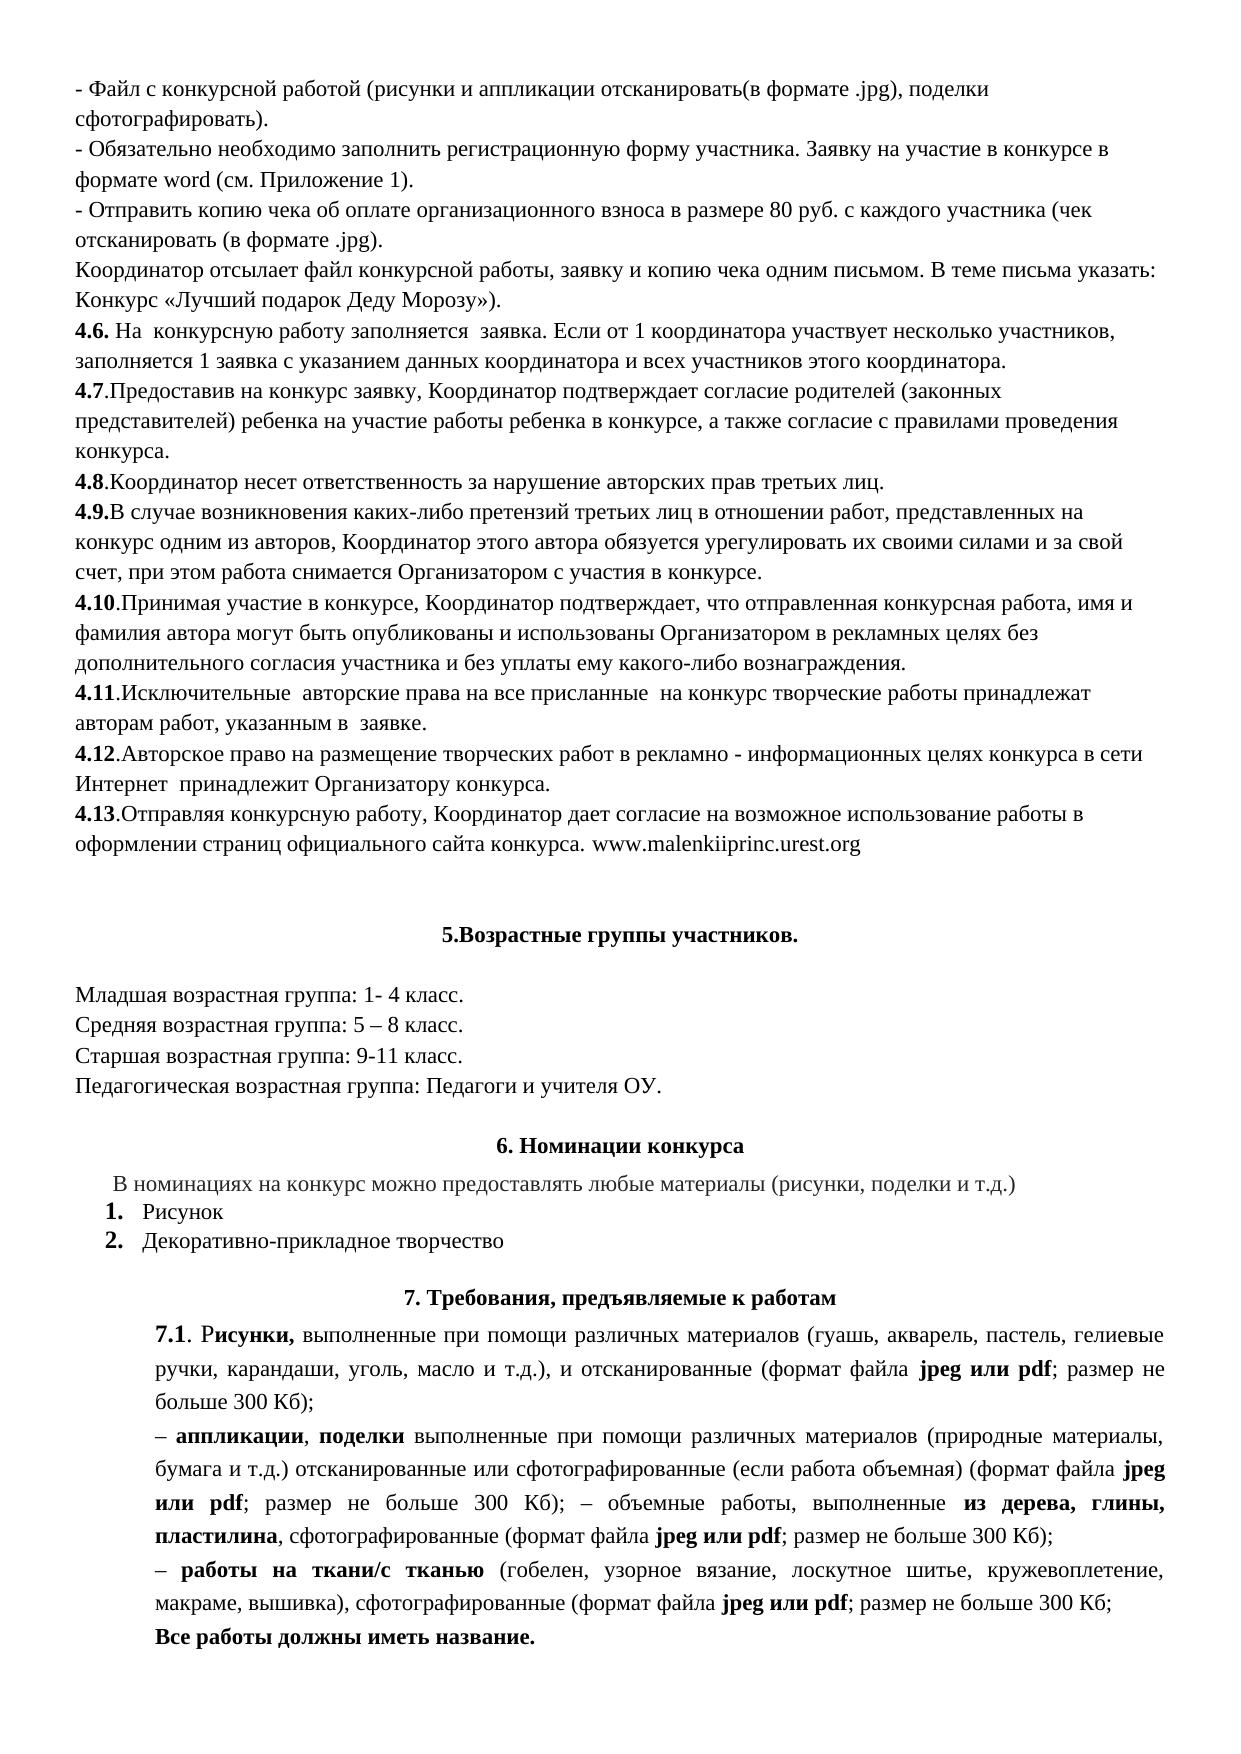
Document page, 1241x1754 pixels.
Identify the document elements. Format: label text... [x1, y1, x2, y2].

text 4.11.Исключительные авторские права на все присланные на конкурс творческие работы принадлежат авторам работ, указанным в заявке. [75, 679, 1165, 736]
text 7. Требования, предъявляемые к работам [75, 1284, 1165, 1310]
text 6. Номинации конкурса [75, 1132, 1165, 1159]
text В номинациях на конкурс можно предоставлять любые материалы (рисунки, поделки и т.д.) [75, 1162, 1165, 1196]
text - Файл с конкурсной работой (рисунки и аппликации отсканировать(в формате .jpg), поделки сфотографировать). [75, 75, 1165, 132]
text Педагогическая возрастная группа: Педагоги и учителя ОУ. [75, 1072, 1165, 1098]
text 4.13.Отправляя конкурсную работу, Координатор дает согласие на возможное использование работы в оформлении страниц официального сайта конкурса. www.malenkiiprinc.urest.org [75, 800, 1165, 857]
text 4.9.В случае возникновения каких-либо претензий третьих лиц в отношении работ, представленных на конкурс одним из авторов, Координатор этого автора обязуется урегулировать их своими силами и за свой счет, при этом работа снимается Организатором с участия в конкурсе. [75, 498, 1165, 585]
text 4.8.Координатор несет ответственность за нарушение авторских прав третьих лиц. [75, 468, 1165, 494]
text 4.6. На конкурсную работу заполняется заявка. Если от 1 координатора участвует несколько участников, заполняется 1 заявка с указанием данных координатора и всех участников этого координатора. 4.7.Предоставив на конкурс заявку, Координатор подтверждает согласие родителей (законных представителей) ребенка на участие работы ребенка в конкурсе, а также согласие с правилами проведения конкурса. [75, 317, 1165, 464]
text 7.1. Рисунки, выполненные при помощи различных материалов (гуашь, акварель, пастель, гелиевые ручки, карандаши, уголь, масло и т.д.), и отсканированные (формат файла jpeg или pdf; размер не больше 300 Кб); [155, 1314, 1165, 1414]
text 5.Возрастные группы участников. [75, 921, 1165, 947]
text Все работы должны иметь название. [155, 1616, 1165, 1649]
subtitle Рисунок [104, 1196, 1165, 1225]
text Младшая возрастная группа: 1- 4 класс. [75, 981, 1165, 1008]
text Средняя возрастная группа: 5 – 8 класс. [75, 1011, 1165, 1038]
text – работы на ткани/с тканью (гобелен, узорное вязание, лоскутное шитье, кружевоплетение, макраме, вышивка), сфотографированные (формат файла jpeg или pdf; размер не больше 300 Кб; [155, 1549, 1165, 1616]
text 4.10.Принимая участие в конкурсе, Координатор подтверждает, что отправленная конкурсная работа, имя и фамилия автора могут быть опубликованы и использованы Организатором в рекламных целях без дополнительного согласия участника и без уплаты ему какого-либо вознаграждения. [75, 588, 1165, 675]
text Старшая возрастная группа: 9-11 класс. [75, 1042, 1165, 1068]
text – аппликации, поделки выполненные при помощи различных материалов (природные материалы, бумага и т.д.) отсканированные или сфотографированные (если работа объемная) (формат файла jpeg или pdf; размер не больше 300 Кб); – объемные работы, выполненные из дерева, глины, пластилина, сфотографированные (формат файла jpeg или pdf; размер не больше 300 Кб); [155, 1414, 1165, 1549]
text Координатор отсылает файл конкурсной работы, заявку и копию чека одним письмом. В теме письма указать: Конкурс «Лучший подарок Деду Морозу»). [75, 256, 1165, 313]
subtitle Декоративно-прикладное творчество [104, 1225, 1165, 1253]
text - Обязательно необходимо заполнить регистрационную форму участника. Заявку на участие в конкурсе в формате word (см. Приложение 1). [75, 135, 1165, 192]
text - Отправить копию чека об оплате организационного взноса в размере 80 руб. с каждого участника (чек отсканировать (в формате .jpg). [75, 196, 1165, 252]
text 4.12.Авторское право на размещение творческих работ в рекламно - информационных целях конкурса в сети Интернет принадлежит Организатору конкурса. [75, 739, 1165, 796]
